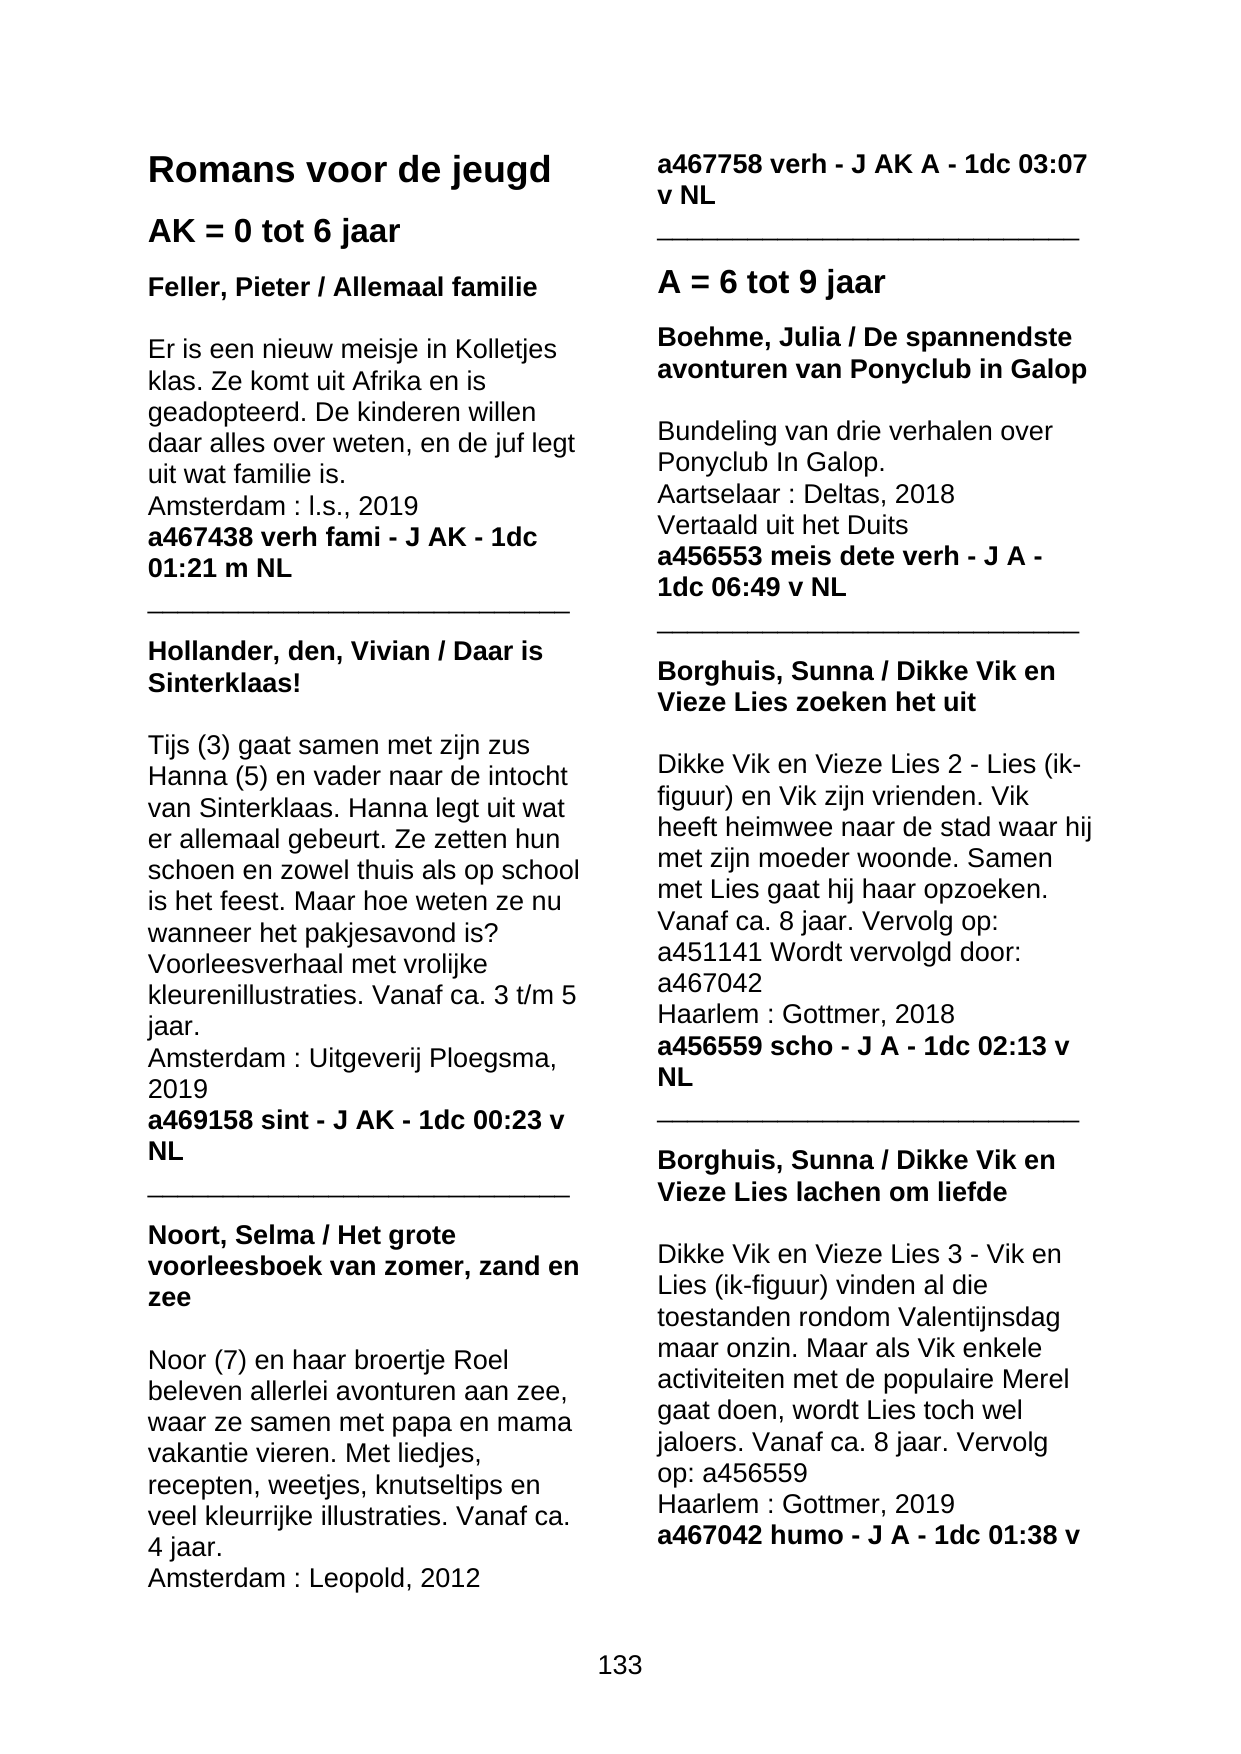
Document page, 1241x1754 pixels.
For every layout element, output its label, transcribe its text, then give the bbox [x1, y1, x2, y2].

text Noor (7) en haar broertje Roel beleven allerlei avonturen aan zee, waar ze samen met papa en mama vakantie vieren. Met liedjes, recepten, weetjes, knutseltips en veel kleurrijke illustraties. Vanaf ca. 4 jaar. Amsterdam : Leopold, 2012 a467758 verh - J AK A - 1dc 03:07 v NL ____________________________ [148, 1312, 583, 1594]
subtitle Boehme, Julia / De spannendste avonturen van Ponyclub in Galop [657, 321, 1093, 384]
text Tijs (3) gaat samen met zijn zus Hanna (5) en vader naar de intocht van Sinterklaas. Hanna legt uit wat er allemaal gebeurt. Ze zetten hun schoen en zowel thuis als op school is het feest. Maar hoe weten ze nu wanneer het pakjesavond is? Voorleesverhaal met vrolijke kleurenillustraties. Vanaf ca. 3 t/m 5 jaar. Amsterdam : Uitgeverij Ploegsma, 2019 a469158 sint - J AK - 1dc 00:23 v NL ____________________________ [148, 698, 583, 1198]
text Noor (7) en haar broertje Roel beleven allerlei avonturen aan zee, waar ze samen met papa en mama vakantie vieren. Met liedjes, recepten, weetjes, knutseltips en veel kleurrijke illustraties. Vanaf ca. 4 jaar. Amsterdam : Leopold, 2012 a467758 verh - J AK A - 1dc 03:07 v NL ____________________________ [657, 148, 1093, 241]
subtitle A = 6 tot 9 jaar [657, 262, 1093, 301]
text Bundeling van drie verhalen over Ponyclub In Galop. Aartselaar : Deltas, 2018 Vertaald uit het Duits a456553 meis dete verh - J A - 1dc 06:49 v NL ____________________________ [657, 384, 1093, 634]
subtitle Romans voor de jeugd [148, 148, 583, 191]
subtitle Noort, Selma / Het grote voorleesboek van zomer, zand en zee [148, 1219, 583, 1312]
subtitle Borghuis, Sunna / Dikke Vik en Vieze Lies zoeken het uit [657, 655, 1093, 717]
subtitle Feller, Pieter / Allemaal familie [148, 271, 583, 302]
subtitle Borghuis, Sunna / Dikke Vik en Vieze Lies lachen om liefde [657, 1144, 1093, 1207]
subtitle Hollander, den, Vivian / Daar is Sinterklaas! [148, 635, 583, 698]
text Dikke Vik en Vieze Lies 2 - Lies (ik-figuur) en Vik zijn vrienden. Vik heeft heimwee naar de stad waar hij met zijn moeder woonde. Samen met Lies gaat hij haar opzoeken. Vanaf ca. 8 jaar. Vervolg op: a451141 Wordt vervolgd door: a467042 Haarlem : Gottmer, 2018 a456559 scho - J A - 1dc 02:13 v NL ____________________________ [657, 717, 1093, 1123]
subtitle AK = 0 tot 6 jaar [148, 212, 583, 250]
text Er is een nieuw meisje in Kolletjes klas. Ze komt uit Afrika en is geadopteerd. De kinderen willen daar alles over weten, en de juf legt uit wat familie is. Amsterdam : l.s., 2019 a467438 verh fami - J AK - 1dc 01:21 m NL ____________________________ [148, 302, 583, 614]
